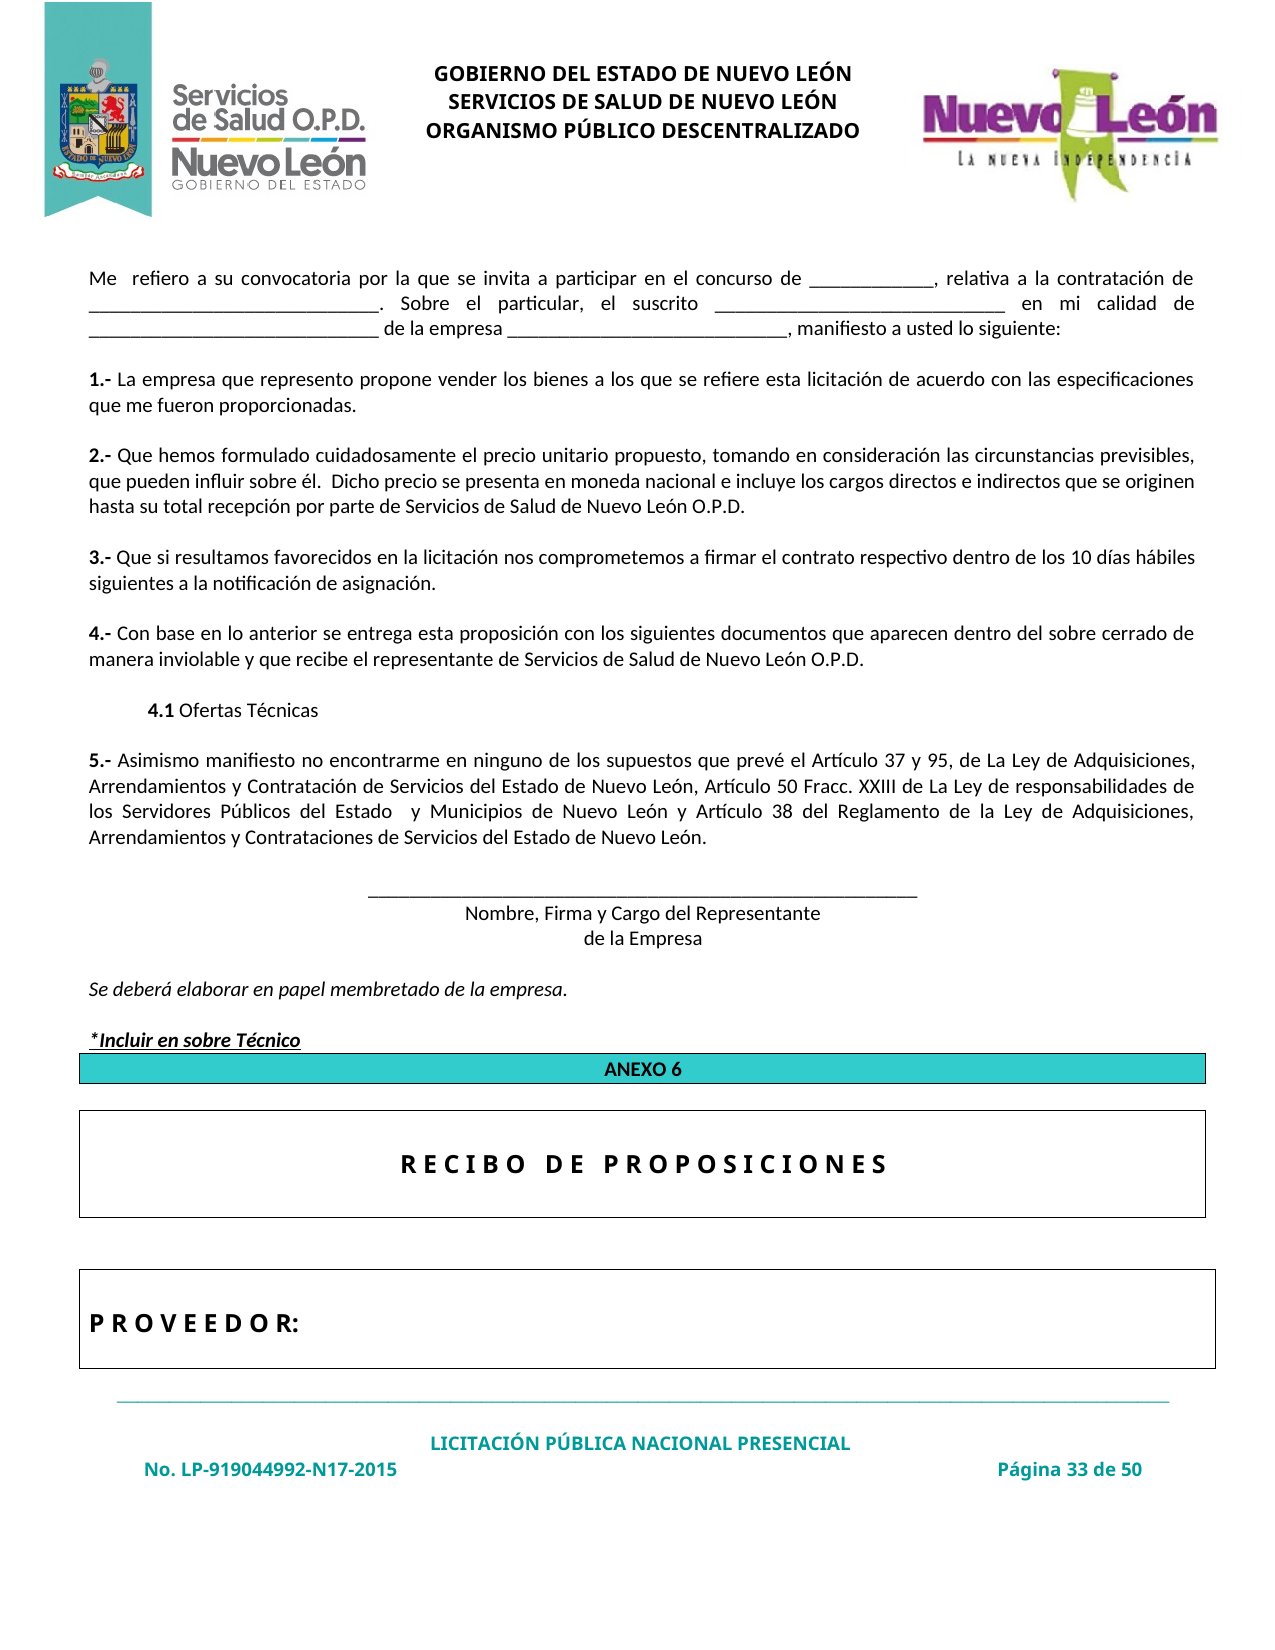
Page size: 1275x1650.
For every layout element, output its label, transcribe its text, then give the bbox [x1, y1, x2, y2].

text *Incluir en sobre Técnico [89, 1027, 1197, 1053]
picture [15, 2, 1249, 229]
text 4.1 Ofertas Técnicas [148, 697, 1197, 722]
text 5.- Asimismo manifiesto no encontrarme en ninguno de los supuestos que prevé el Artículo 37 y 95, de La Ley de Adquisiciones, Arrendamientos y Contratación de Servicios del Estado de Nuevo León, Artículo 50 Fracc. XXIII de La Ley de responsabilidades de los Servidores Públicos del Estado y Municipios de Nuevo León y Artículo 38 del Reglamento de la Ley de Adquisiciones, Arrendamientos y Contrataciones de Servicios del Estado de Nuevo León. [89, 748, 1197, 849]
text 3.- Que si resultamos favorecidos en la licitación nos comprometemos a firmar el contrato respectivo dentro de los 10 días hábiles siguientes a la notificación de asignación. [89, 544, 1197, 595]
text _____________________________________________________ [89, 875, 1197, 900]
text R E C I B O D E P R O P O S I C I O N E S [89, 1147, 1197, 1181]
text de la Empresa [89, 926, 1197, 951]
text 4.- Con base en lo anterior se entrega esta proposición con los siguientes documentos que aparecen dentro del sobre cerrado de manera inviolable y que recibe el representante de Servicios de Salud de Nuevo León O.P.D. [89, 621, 1197, 671]
text 1.- La empresa que represento propone vender los bienes a los que se refiere esta licitación de acuerdo con las especificaciones que me fueron proporcionadas. [89, 366, 1197, 417]
text Nombre, Firma y Cargo del Representante [89, 900, 1197, 926]
text 2.- Que hemos formulado cuidadosamente el precio unitario propuesto, tomando en consideración las circunstancias previsibles, que pueden influir sobre él. Dicho precio se presenta en moneda nacional e incluye los cargos directos e indirectos que se originen hasta su total recepción por parte de Servicios de Salud de Nuevo León O.P.D. [89, 443, 1197, 519]
text Se deberá elaborar en papel membretado de la empresa. [89, 976, 1197, 1002]
text Me refiero a su convocatoria por la que se invita a participar en el concurso de ____________, relativa a la contratación de ____________________________. Sobre el particular, el suscrito ____________________________ en mi calidad de ____________________________ de la empresa ___________________________, manifiesto a usted lo siguiente: [89, 265, 1197, 341]
text ANEXO 6 [80, 1054, 1205, 1083]
text P R O V E E D O R: [80, 1303, 1215, 1340]
